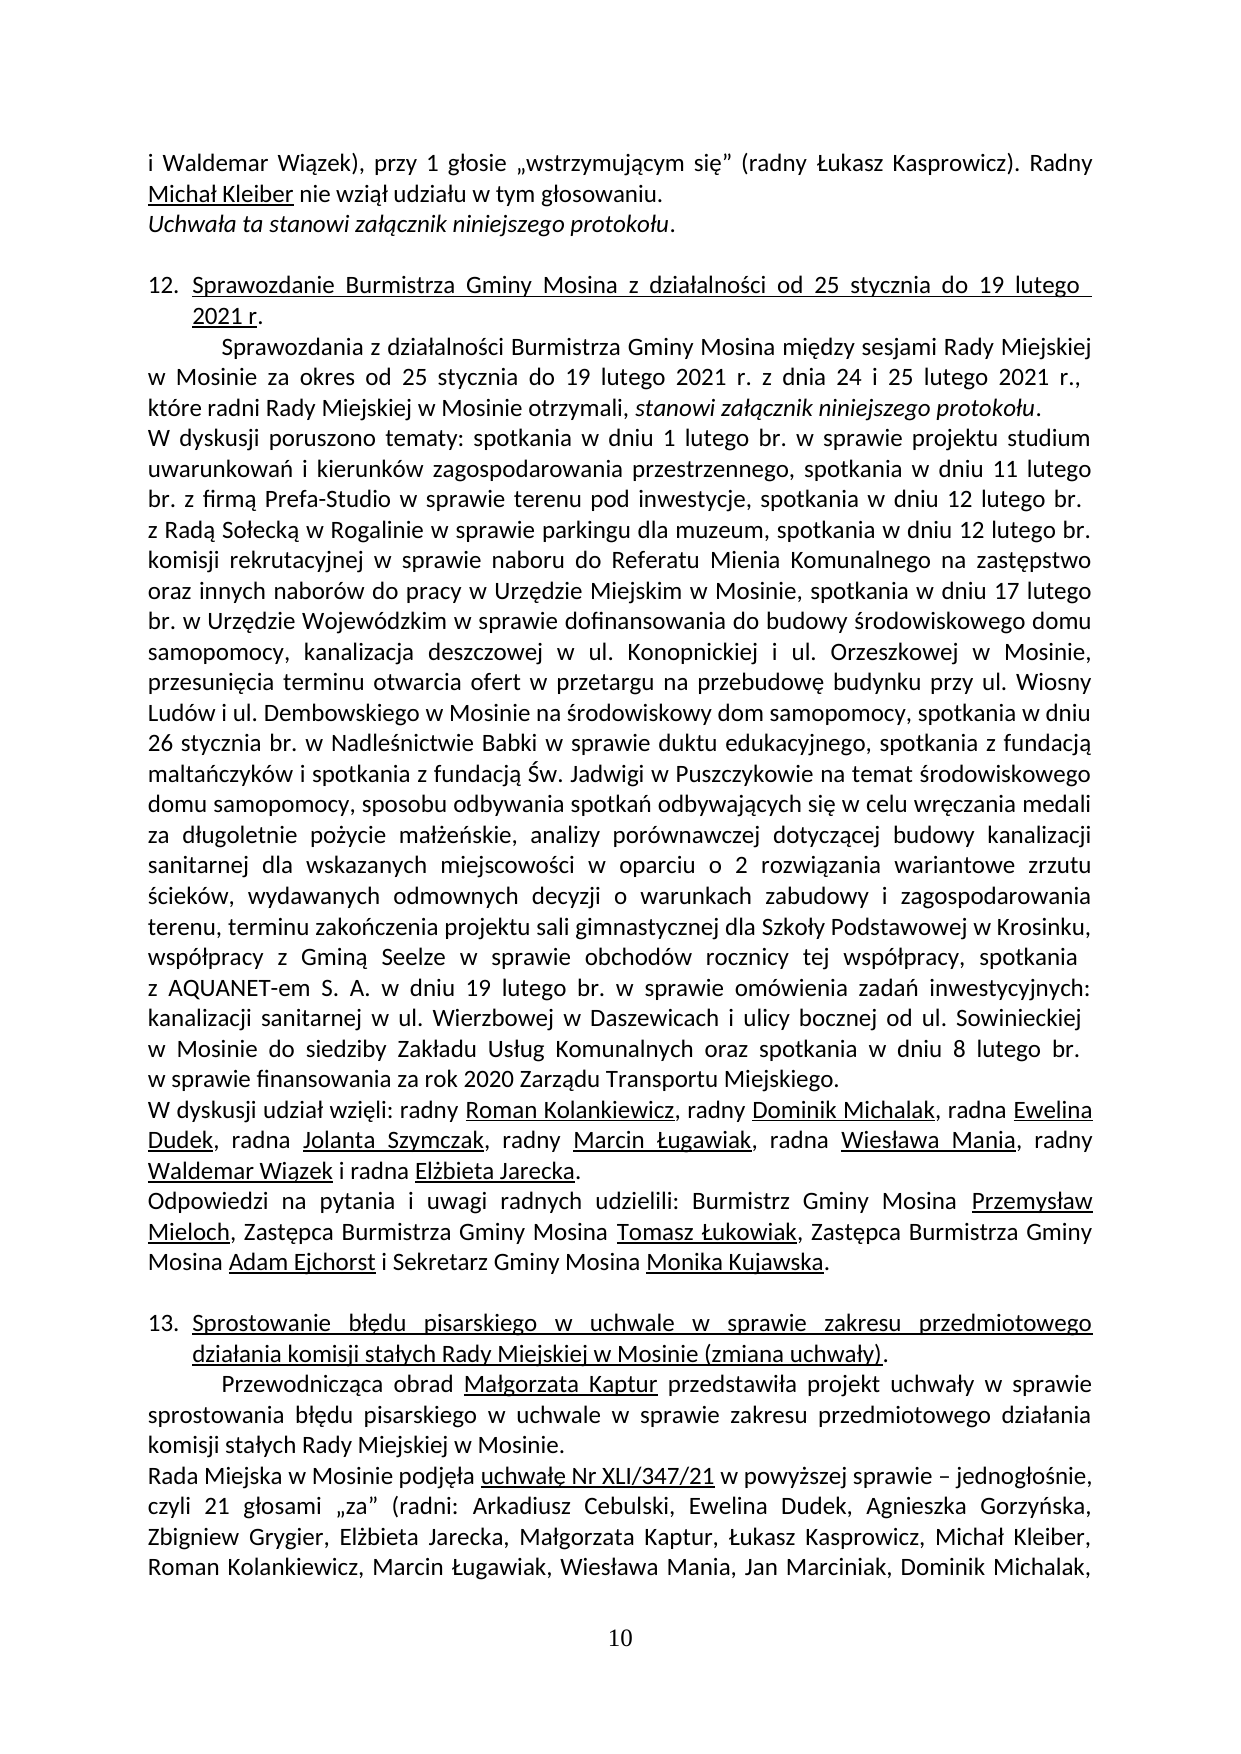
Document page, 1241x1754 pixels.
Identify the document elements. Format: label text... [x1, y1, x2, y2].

text Odpowiedzi na pytania i uwagi radnych udzielili: Burmistrz Gminy Mosina Przemysław Mieloch, Zastępca Burmistrza Gminy Mosina Tomasz Łukowiak, Zastępca Burmistrza Gminy Mosina Adam Ejchorst i Sekretarz Gminy Mosina Monika Kujawska. [148, 1185, 1093, 1277]
text Uchwała ta stanowi załącznik niniejszego protokołu. [148, 209, 1093, 239]
text W dyskusji poruszono tematy: spotkania w dniu 1 lutego br. w sprawie projektu studium uwarunkowań i kierunków zagospodarowania przestrzennego, spotkania w dniu 11 lutego br. z firmą Prefa-Studio w sprawie terenu pod inwestycje, spotkania w dniu 12 lutego br. z Radą Sołecką w Rogalinie w sprawie parkingu dla muzeum, spotkania w dniu 12 lutego br. komisji rekrutacyjnej w sprawie naboru do Referatu Mienia Komunalnego na zastępstwo oraz innych naborów do pracy w Urzędzie Miejskim w Mosinie, spotkania w dniu 17 lutego br. w Urzędzie Wojewódzkim w sprawie dofinansowania do budowy środowiskowego domu samopomocy, kanalizacja deszczowej w ul. Konopnickiej i ul. Orzeszkowej w Mosinie, przesunięcia terminu otwarcia ofert w przetargu na przebudowę budynku przy ul. Wiosny Ludów i ul. Dembowskiego w Mosinie na środowiskowy dom samopomocy, spotkania w dniu 26 stycznia br. w Nadleśnictwie Babki w sprawie duktu edukacyjnego, spotkania z fundacją maltańczyków i spotkania z fundacją Św. Jadwigi w Puszczykowie na temat środowiskowego domu samopomocy, sposobu odbywania spotkań odbywających się w celu wręczania medali za długoletnie pożycie małżeńskie, analizy porównawczej dotyczącej budowy kanalizacji sanitarnej dla wskazanych miejscowości w oparciu o 2 rozwiązania wariantowe zrzutu ścieków, wydawanych odmownych decyzji o warunkach zabudowy i zagospodarowania terenu, terminu zakończenia projektu sali gimnastycznej dla Szkoły Podstawowej w Krosinku, współpracy z Gminą Seelze w sprawie obchodów rocznicy tej współpracy, spotkania z AQUANET-em S. A. w dniu 19 lutego br. w sprawie omówienia zadań inwestycyjnych: kanalizacji sanitarnej w ul. Wierzbowej w Daszewicach i ulicy bocznej od ul. Sowinieckiej w Mosinie do siedziby Zakładu Usług Komunalnych oraz spotkania w dniu 8 lutego br. w sprawie finansowania za rok 2020 Zarządu Transportu Miejskiego. [148, 422, 1093, 1094]
text W dyskusji udział wzięli: radny Roman Kolankiewicz, radny Dominik Michalak, radna Ewelina Dudek, radna Jolanta Szymczak, radny Marcin Ługawiak, radna Wiesława Mania, radny Waldemar Wiązek i radna Elżbieta Jarecka. [148, 1094, 1093, 1185]
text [148, 148, 1093, 209]
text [148, 1460, 1093, 1582]
list Sprawozdanie Burmistrza Gminy Mosina z działalności od 25 stycznia do 19 lutego 2021 r. [148, 270, 1093, 331]
text Przewodnicząca obrad Małgorzata Kaptur przedstawiła projekt uchwały w sprawie sprostowania błędu pisarskiego w uchwale w sprawie zakresu przedmiotowego działania komisji stałych Rady Miejskiej w Mosinie. [148, 1368, 1093, 1460]
list Sprostowanie błędu pisarskiego w uchwale w sprawie zakresu przedmiotowego działania komisji stałych Rady Miejskiej w Mosinie (zmiana uchwały). [148, 1307, 1093, 1368]
text Sprawozdania z działalności Burmistrza Gminy Mosina między sesjami Rady Miejskiej w Mosinie za okres od 25 stycznia do 19 lutego 2021 r. z dnia 24 i 25 lutego 2021 r., które radni Rady Miejskiej w Mosinie otrzymali, stanowi załącznik niniejszego protokołu. [148, 331, 1093, 422]
